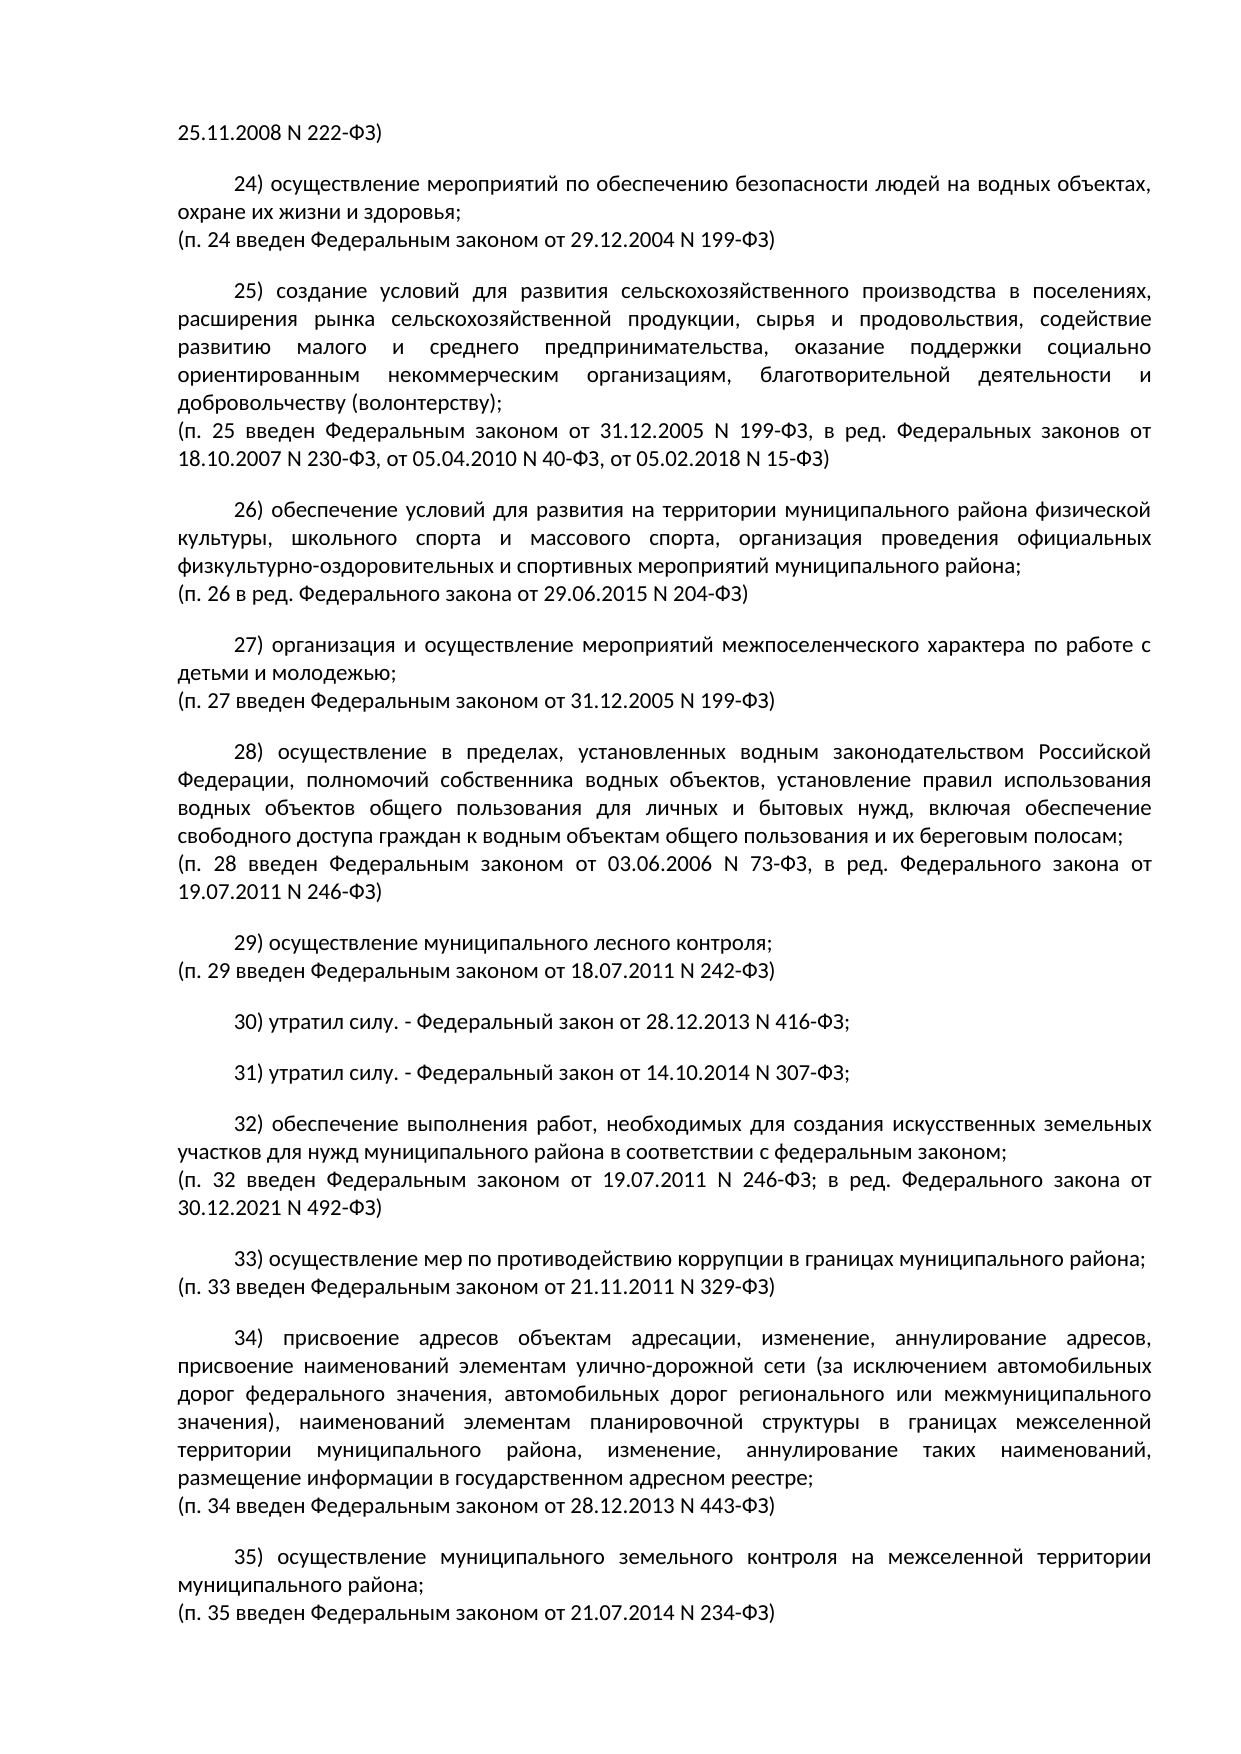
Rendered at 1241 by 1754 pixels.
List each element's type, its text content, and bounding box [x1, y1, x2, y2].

text 26) обеспечение условий для развития на территории муниципального района физической культуры, школьного спорта и массового спорта, организация проведения официальных физкультурно-оздоровительных и спортивных мероприятий муниципального района; [177, 495, 1152, 579]
text (п. 25 введен Федеральным законом от 31.12.2005 N 199-ФЗ, в ред. Федеральных законов от 18.10.2007 N 230-ФЗ, от 05.04.2010 N 40-ФЗ, от 05.02.2018 N 15-ФЗ) [177, 416, 1152, 472]
text (п. 28 введен Федеральным законом от 03.06.2006 N 73-ФЗ, в ред. Федерального закона от 19.07.2011 N 246-ФЗ) [177, 849, 1152, 905]
text (п. 35 введен Федеральным законом от 21.07.2014 N 234-ФЗ) [177, 1598, 1152, 1626]
text 33) осуществление мер по противодействию коррупции в границах муниципального района; [177, 1244, 1152, 1272]
text 28) осуществление в пределах, установленных водным законодательством Российской Федерации, полномочий собственника водных объектов, установление правил использования водных объектов общего пользования для личных и бытовых нужд, включая обеспечение свободного доступа граждан к водным объектам общего пользования и их береговым полосам; [177, 737, 1152, 849]
text (п. 33 введен Федеральным законом от 21.11.2011 N 329-ФЗ) [177, 1272, 1152, 1300]
text (п. 34 введен Федеральным законом от 28.12.2013 N 443-ФЗ) [177, 1491, 1152, 1519]
text 34) присвоение адресов объектам адресации, изменение, аннулирование адресов, присвоение наименований элементам улично-дорожной сети (за исключением автомобильных дорог федерального значения, автомобильных дорог регионального или межмуниципального значения), наименований элементам планировочной структуры в границах межселенной территории муниципального района, изменение, аннулирование таких наименований, размещение информации в государственном адресном реестре; [177, 1323, 1152, 1491]
text 35) осуществление муниципального земельного контроля на межселенной территории муниципального района; [177, 1542, 1152, 1598]
text 25) создание условий для развития сельскохозяйственного производства в поселениях, расширения рынка сельскохозяйственной продукции, сырья и продовольствия, содействие развитию малого и среднего предпринимательства, оказание поддержки социально ориентированным некоммерческим организациям, благотворительной деятельности и добровольчеству (волонтерству); [177, 276, 1152, 416]
text 31) утратил силу. - Федеральный закон от 14.10.2014 N 307-ФЗ; [177, 1058, 1152, 1086]
text (п. 24 введен Федеральным законом от 29.12.2004 N 199-ФЗ) [177, 225, 1152, 253]
text (п. 27 введен Федеральным законом от 31.12.2005 N 199-ФЗ) [177, 686, 1152, 714]
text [177, 118, 1152, 146]
text 29) осуществление муниципального лесного контроля; [177, 928, 1152, 956]
text (п. 32 введен Федеральным законом от 19.07.2011 N 246-ФЗ; в ред. Федерального закона от 30.12.2021 N 492-ФЗ) [177, 1165, 1152, 1221]
text 24) осуществление мероприятий по обеспечению безопасности людей на водных объектах, охране их жизни и здоровья; [177, 169, 1152, 225]
text (п. 29 введен Федеральным законом от 18.07.2011 N 242-ФЗ) [177, 956, 1152, 984]
text 32) обеспечение выполнения работ, необходимых для создания искусственных земельных участков для нужд муниципального района в соответствии с федеральным законом; [177, 1109, 1152, 1165]
text 30) утратил силу. - Федеральный закон от 28.12.2013 N 416-ФЗ; [177, 1007, 1152, 1035]
text 27) организация и осуществление мероприятий межпоселенческого характера по работе с детьми и молодежью; [177, 630, 1152, 686]
text (п. 26 в ред. Федерального закона от 29.06.2015 N 204-ФЗ) [177, 579, 1152, 607]
